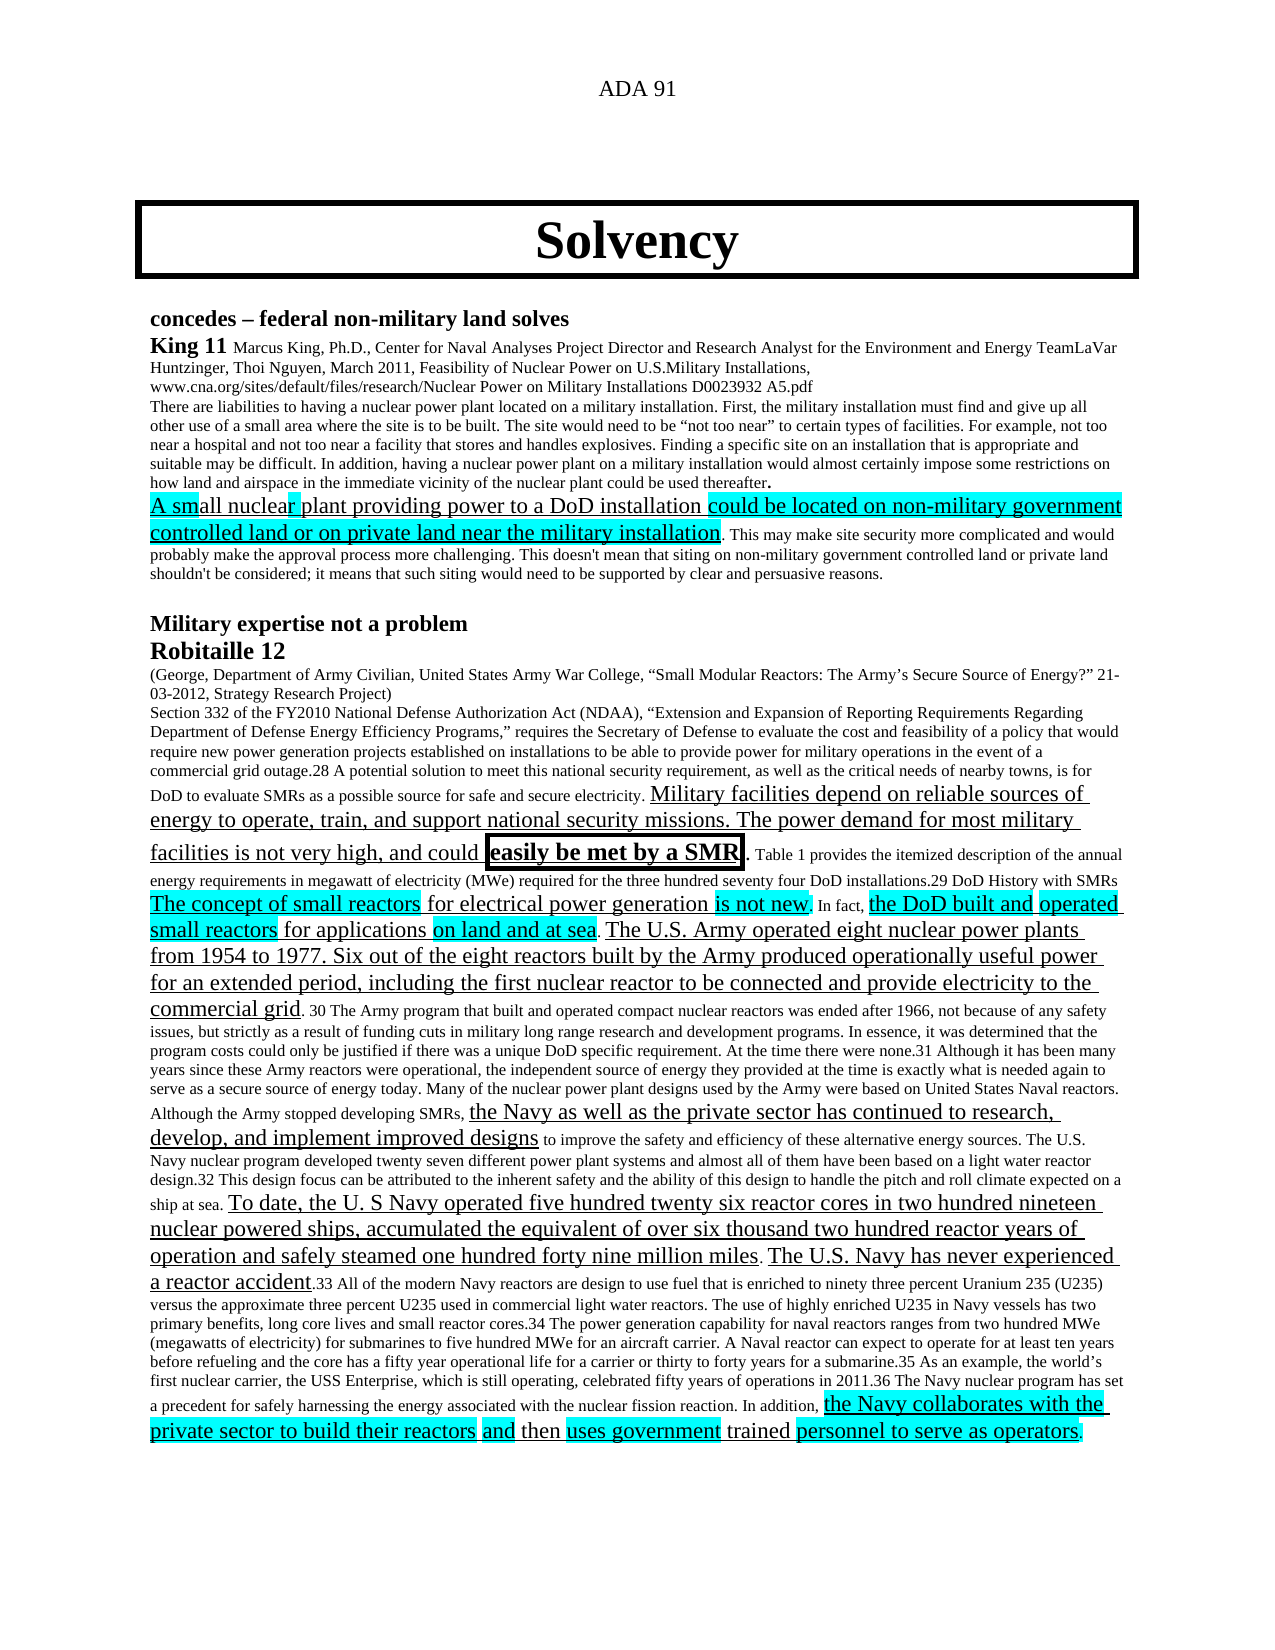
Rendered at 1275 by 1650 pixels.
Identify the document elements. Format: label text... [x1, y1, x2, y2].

text There are liabilities to having a nuclear power plant located on a military installation. First, the military installation must find and give up all other use of a small area where the site is to be built. The site would need to be “not too near” to certain types of facilities. For example, not too near a hospital and not too near a facility that stores and handles explosives. Finding a specific site on an installation that is appropriate and suitable may be difficult. In addition, having a nuclear power plant on a military installation would almost certainly impose some restrictions on how land and airspace in the immediate vicinity of the nuclear plant could be used thereafter. [150, 396, 1125, 492]
subtitle Solvency [142, 206, 1133, 273]
text A small nuclear plant providing power to a DoD installation could be located on non-military government controlled land or on private land near the military installation. This may make site security more complicated and would probably make the approval process more challenging. This doesn't mean that siting on non-military government controlled land or private land shouldn't be considered; it means that such siting would need to be supported by clear and persuasive reasons. [150, 492, 1125, 583]
text (George, Department of Army Civilian, United States Army War College, “Small Modular Reactors: The Army’s Secure Source of Energy?” 21-03-2012, Strategy Research Project) [150, 665, 1125, 703]
text Robitaille 12 [150, 636, 1125, 665]
text Military expertise not a problem [150, 609, 1125, 636]
text King 11 Marcus King, Ph.D., Center for Naval Analyses Project Director and Research Analyst for the Environment and Energy TeamLaVar Huntzinger, Thoi Nguyen, March 2011, Feasibility of Nuclear Power on U.S.Military Installations, www.cna.org/sites/default/files/research/Nuclear Power on Military Installations D0023932 A5.pdf [150, 332, 1125, 396]
text concedes – federal non-military land solves [150, 305, 1125, 332]
